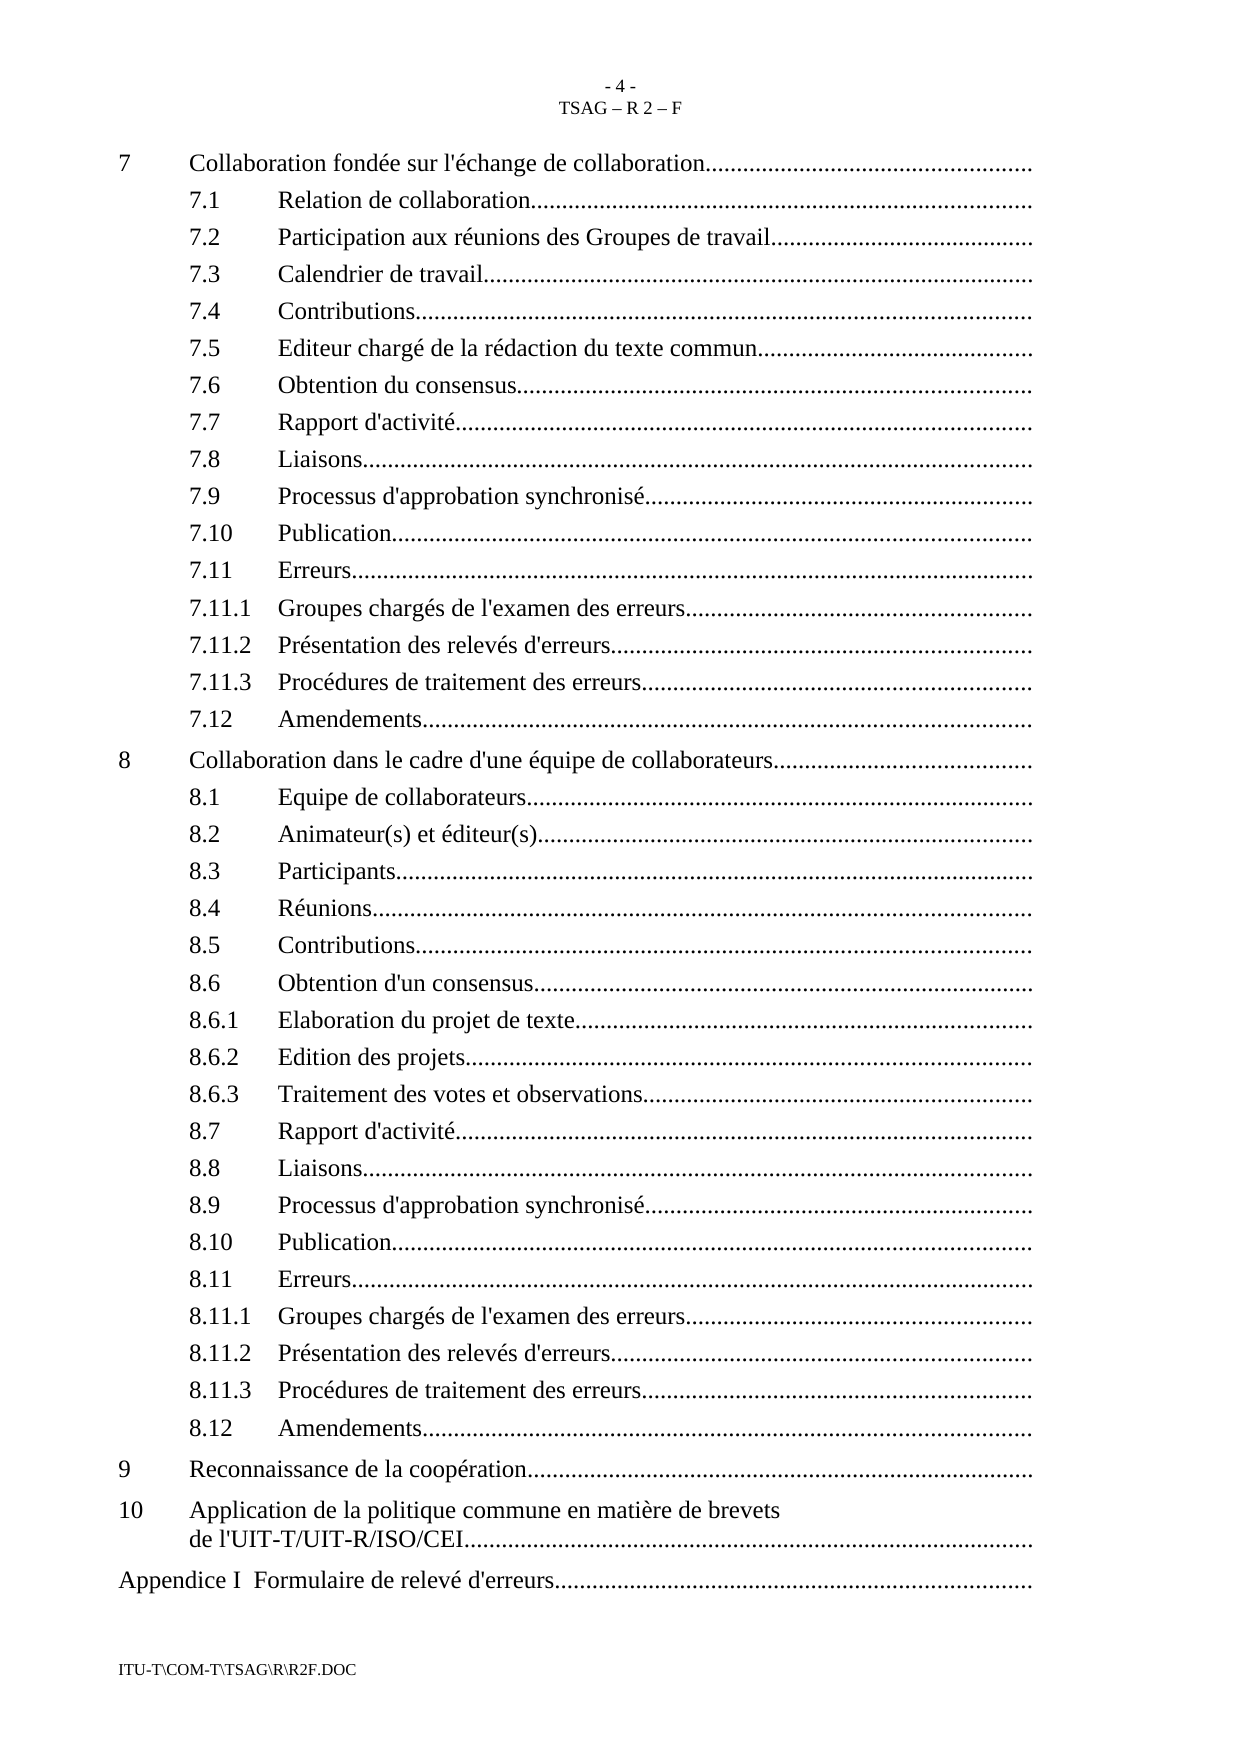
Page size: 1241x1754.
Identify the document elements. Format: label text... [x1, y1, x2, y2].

text 8.6.2 Edition des projets 40 [189, 1042, 1033, 1071]
text 8.9 Processus d'approbation synchronisé 41 [189, 1190, 1033, 1219]
text 8.11.1 Groupes chargés de l'examen des erreurs 43 [189, 1301, 1033, 1330]
text 7.7 Rapport d'activité 32 [189, 407, 1033, 436]
text 8.11 Erreurs 43 [189, 1264, 1033, 1293]
text 7.6 Obtention du consensus 32 [189, 370, 1033, 399]
text 9 Reconnaissance de la coopération 45 [118, 1454, 1033, 1483]
text 8.11.3 Procédures de traitement des erreurs 44 [189, 1376, 1033, 1404]
text Appendice I Formulaire de relevé d'erreurs 46 [118, 1565, 1033, 1594]
text 8.6.1 Elaboration du projet de texte 39 [189, 1005, 1033, 1033]
text 8.11.2 Présentation des relevés d'erreurs 43 [189, 1338, 1033, 1367]
text 8.3 Participants 38 [189, 856, 1033, 885]
text 8.2 Animateur(s) et éditeur(s) 37 [189, 819, 1033, 848]
text 7.1 Relation de collaboration 30 [189, 185, 1033, 213]
text 8.10 Publication 43 [189, 1227, 1033, 1256]
text 8 Collaboration dans le cadre d'une équipe de collaborateurs 36 [118, 745, 1033, 774]
text 8.1 Equipe de collaborateurs 36 [189, 782, 1033, 811]
text 7.11.1 Groupes chargés de l'examen des erreurs 35 [189, 593, 1033, 621]
text 8.7 Rapport d'activité 40 [189, 1116, 1033, 1145]
text 7.11.3 Procédures de traitement des erreurs 35 [189, 667, 1033, 696]
text 8.8 Liaisons 41 [189, 1153, 1033, 1182]
text 7.9 Processus d'approbation synchronisé 33 [189, 481, 1033, 510]
text 7 Collaboration fondée sur l'échange de collaboration 30 [118, 148, 1033, 176]
text 8.12 Amendements 44 [189, 1413, 1033, 1441]
text 8.5 Contributions 38 [189, 931, 1033, 959]
text 8.6 Obtention d'un consensus 39 [189, 968, 1033, 996]
text 8.4 Réunions 38 [189, 893, 1033, 922]
text 7.12 Amendements 36 [189, 704, 1033, 733]
text 7.2 Participation aux réunions des Groupes de travail 31 [189, 222, 1033, 251]
text 7.8 Liaisons 33 [189, 444, 1033, 473]
text 10 Application de la politique commune en matière de brevets de l'UIT-T/UIT-R/ISO/CEI 45 [118, 1495, 1033, 1553]
text 7.3 Calendrier de travail 31 [189, 259, 1033, 288]
text 7.11.2 Présentation des relevés d'erreurs 35 [189, 630, 1033, 658]
text 8.6.3 Traitement des votes et observations 40 [189, 1079, 1033, 1108]
text 7.5 Editeur chargé de la rédaction du texte commun 32 [189, 333, 1033, 362]
text 7.4 Contributions 31 [189, 296, 1033, 325]
text 7.10 Publication 35 [189, 518, 1033, 547]
text 7.11 Erreurs 35 [189, 556, 1033, 584]
